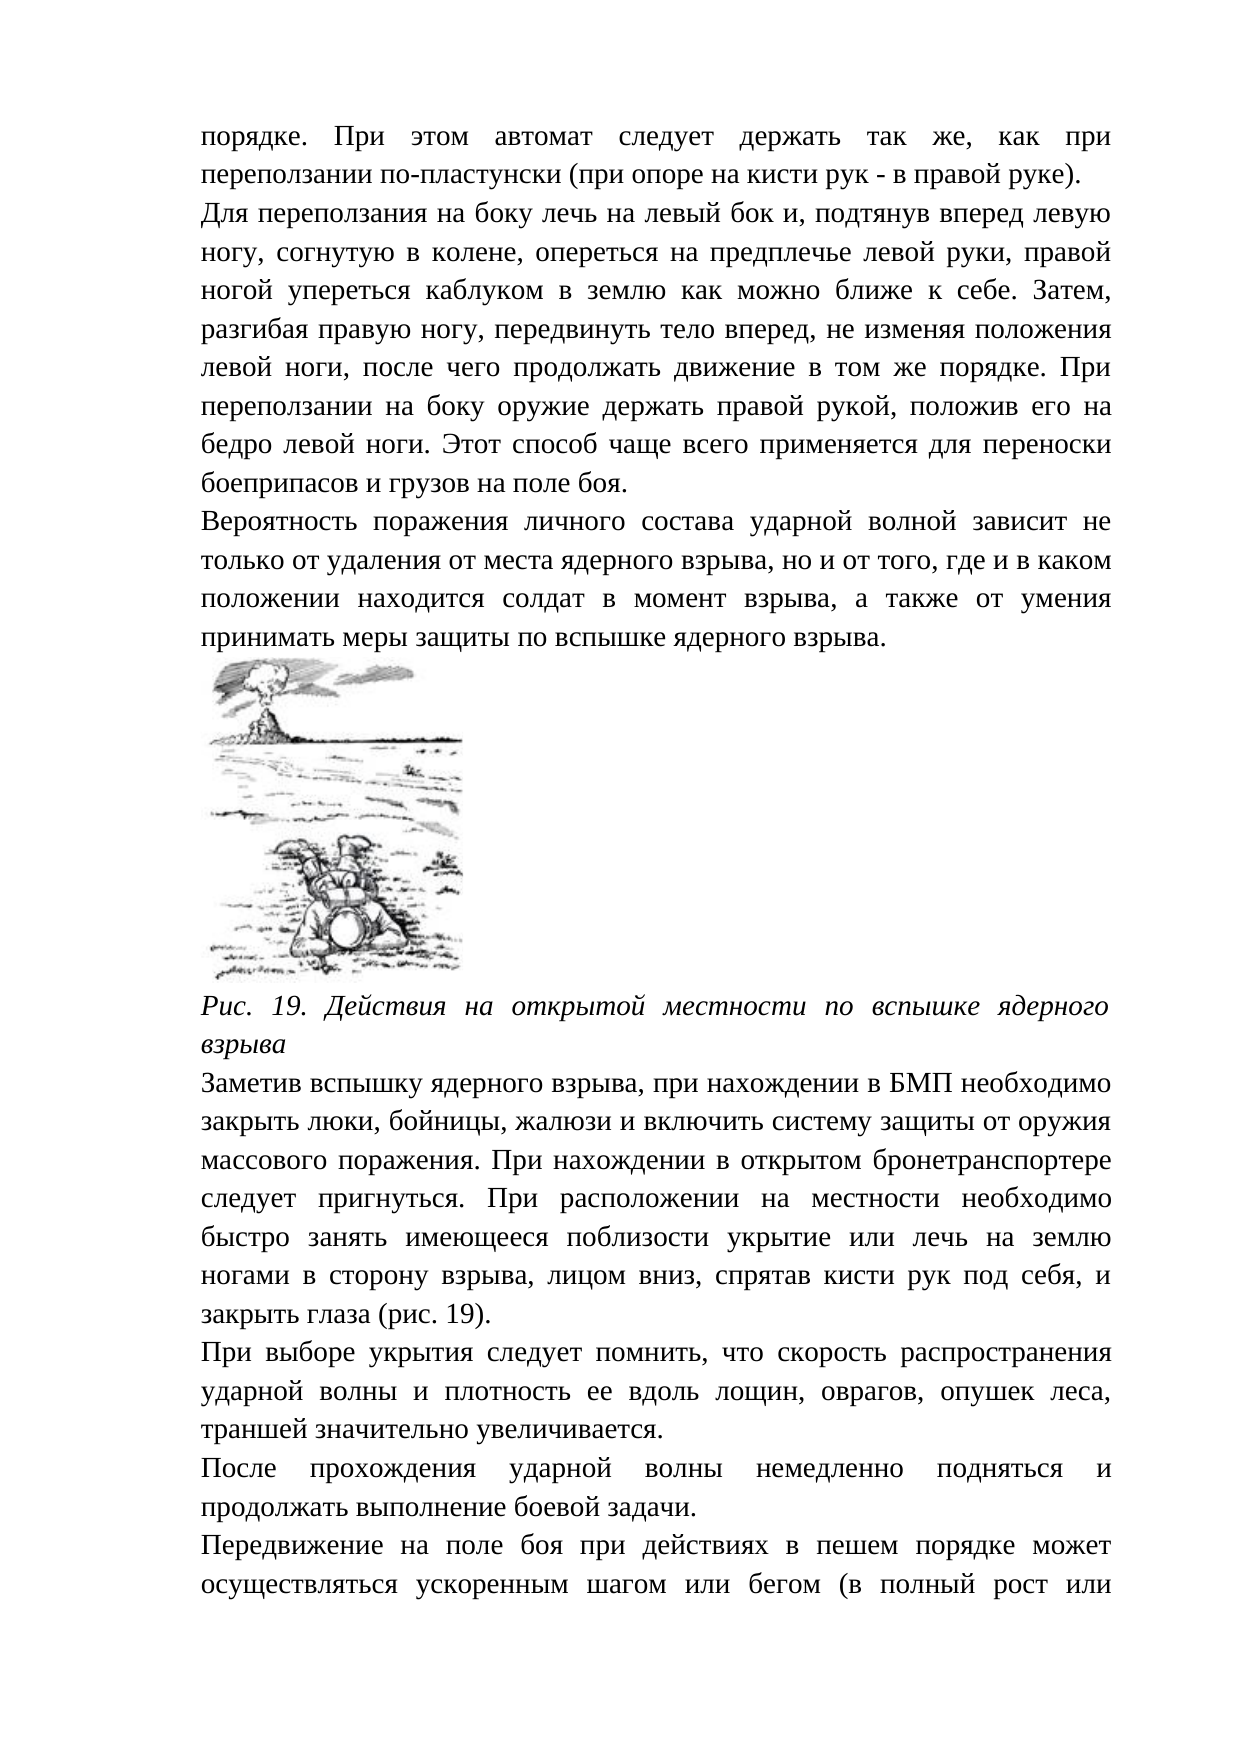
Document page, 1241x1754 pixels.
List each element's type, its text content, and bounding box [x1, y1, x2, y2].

text Заметив вспышку ядерного взрыва, при нахождении в БМП необходимо закрыть люки, бойницы, жалюзи и включить систему защиты от оружия массового поражения. При нахождении в открытом бронетранспортере следует пригнуться. При расположении на местности необходимо быстро занять имеющееся поблизости укрытие или лечь на землю ногами в сторону взрыва, лицом вниз, спрятав кисти рук под себя, и закрыть глаза (рис. 19). [201, 1065, 1113, 1329]
text При выборе укрытия следует помнить, что скорость распространения ударной волны и плотность ее вдоль лощин, оврагов, опушек леса, траншей значительно увеличивается. [201, 1334, 1113, 1445]
picture [200, 657, 464, 983]
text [201, 1527, 1113, 1599]
text После прохождения ударной волны немедленно подняться и продолжать выполнение боевой задачи. [201, 1450, 1113, 1522]
text Рис. 19. Действия на открытой местности по вспышке ядерного взрыва [201, 658, 1113, 1060]
text Вероятность поражения личного состава ударной волной зависит не только от удаления от места ядерного взрыва, но и от того, где и в каком положении находится солдат в момент взрыва, а также от умения принимать меры защиты по вспышке ядерного взрыва. [201, 503, 1113, 653]
text Для переползания на боку лечь на левый бок и, подтянув вперед левую ногу, согнутую в колене, опереться на предплечье левой руки, правой ногой упереться каблуком в землю как можно ближе к себе. Затем, разгибая правую ногу, передвинуть тело вперед, не изменяя положения левой ноги, после чего продолжать движение в том же порядке. При переползании на боку оружие держать правой рукой, положив его на бедро левой ноги. Этот способ чаще всего применяется для переноски боеприпасов и грузов на поле боя. [201, 195, 1113, 498]
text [201, 118, 1113, 190]
